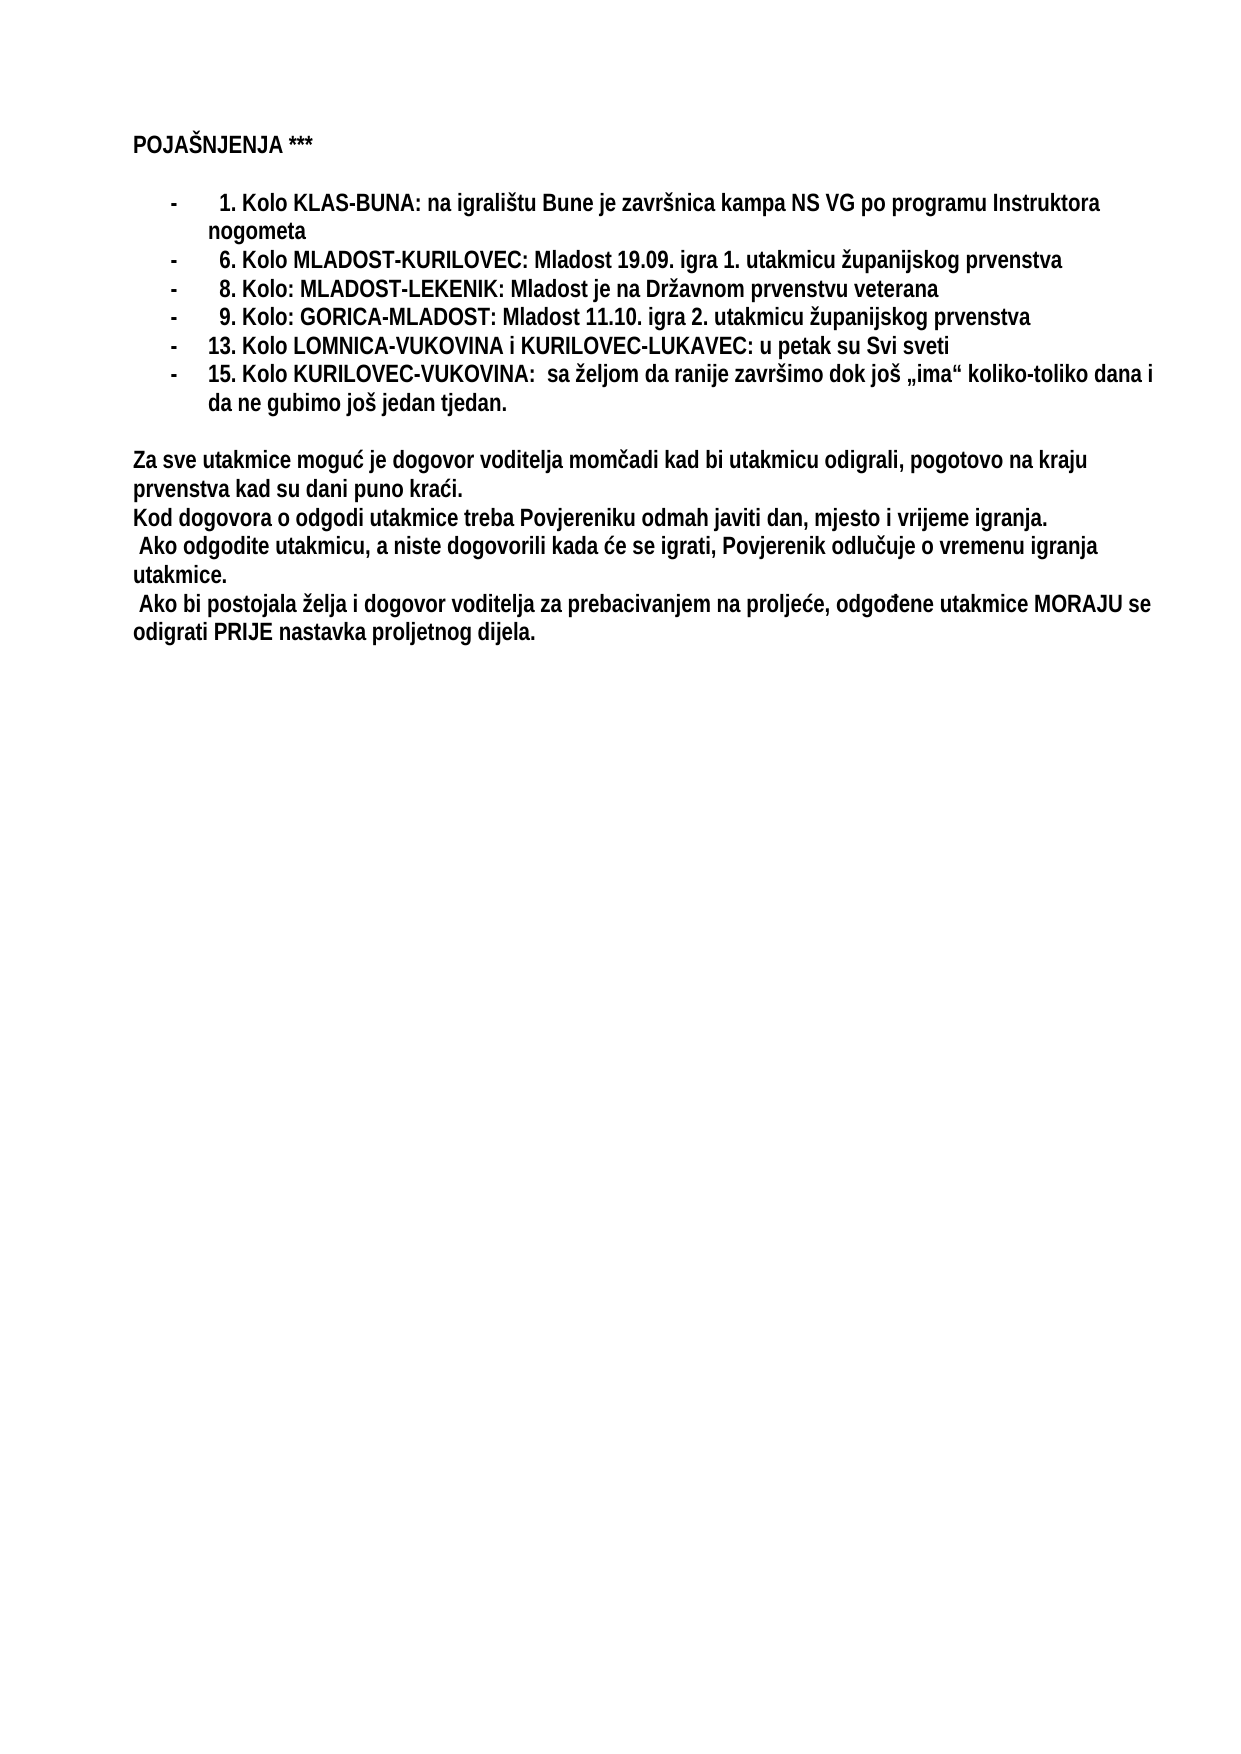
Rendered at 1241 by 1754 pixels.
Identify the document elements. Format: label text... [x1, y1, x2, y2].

list 1. Kolo KLAS-BUNA: na igralištu Bune je završnica kampa NS VG po programu Instruktora nogometa [170, 188, 1167, 245]
list 8. Kolo: MLADOST-LEKENIK: Mladost je na Državnom prvenstvu veterana [170, 273, 1167, 302]
text Ako bi postojala želja i dogovor voditelja za prebacivanjem na proljeće, odgođene utakmice MORAJU se odigrati PRIJE nastavka proljetnog dijela. [133, 589, 1167, 646]
text Za sve utakmice moguć je dogovor voditelja momčadi kad bi utakmicu odigrali, pogotovo na kraju prvenstva kad su dani puno kraći. [133, 445, 1167, 503]
text Ako odgodite utakmicu, a niste dogovorili kada će se igrati, Povjerenik odlučuje o vremenu igranja utakmice. [133, 531, 1167, 589]
text Kod dogovora o odgodi utakmice treba Povjereniku odmah javiti dan, mjesto i vrijeme igranja. [133, 503, 1167, 531]
list 9. Kolo: GORICA-MLADOST: Mladost 11.10. igra 2. utakmicu županijskog prvenstva [170, 302, 1167, 331]
list 13. Kolo LOMNICA-VUKOVINA i KURILOVEC-LUKAVEC: u petak su Svi sveti [170, 331, 1167, 359]
list 15. Kolo KURILOVEC-VUKOVINA: sa željom da ranije završimo dok još „ima“ koliko-toliko dana i da ne gubimo još jedan tjedan. [170, 359, 1167, 417]
text POJAŠNJENJA *** [133, 130, 1167, 159]
list 6. Kolo MLADOST-KURILOVEC: Mladost 19.09. igra 1. utakmicu županijskog prvenstva [170, 245, 1167, 273]
